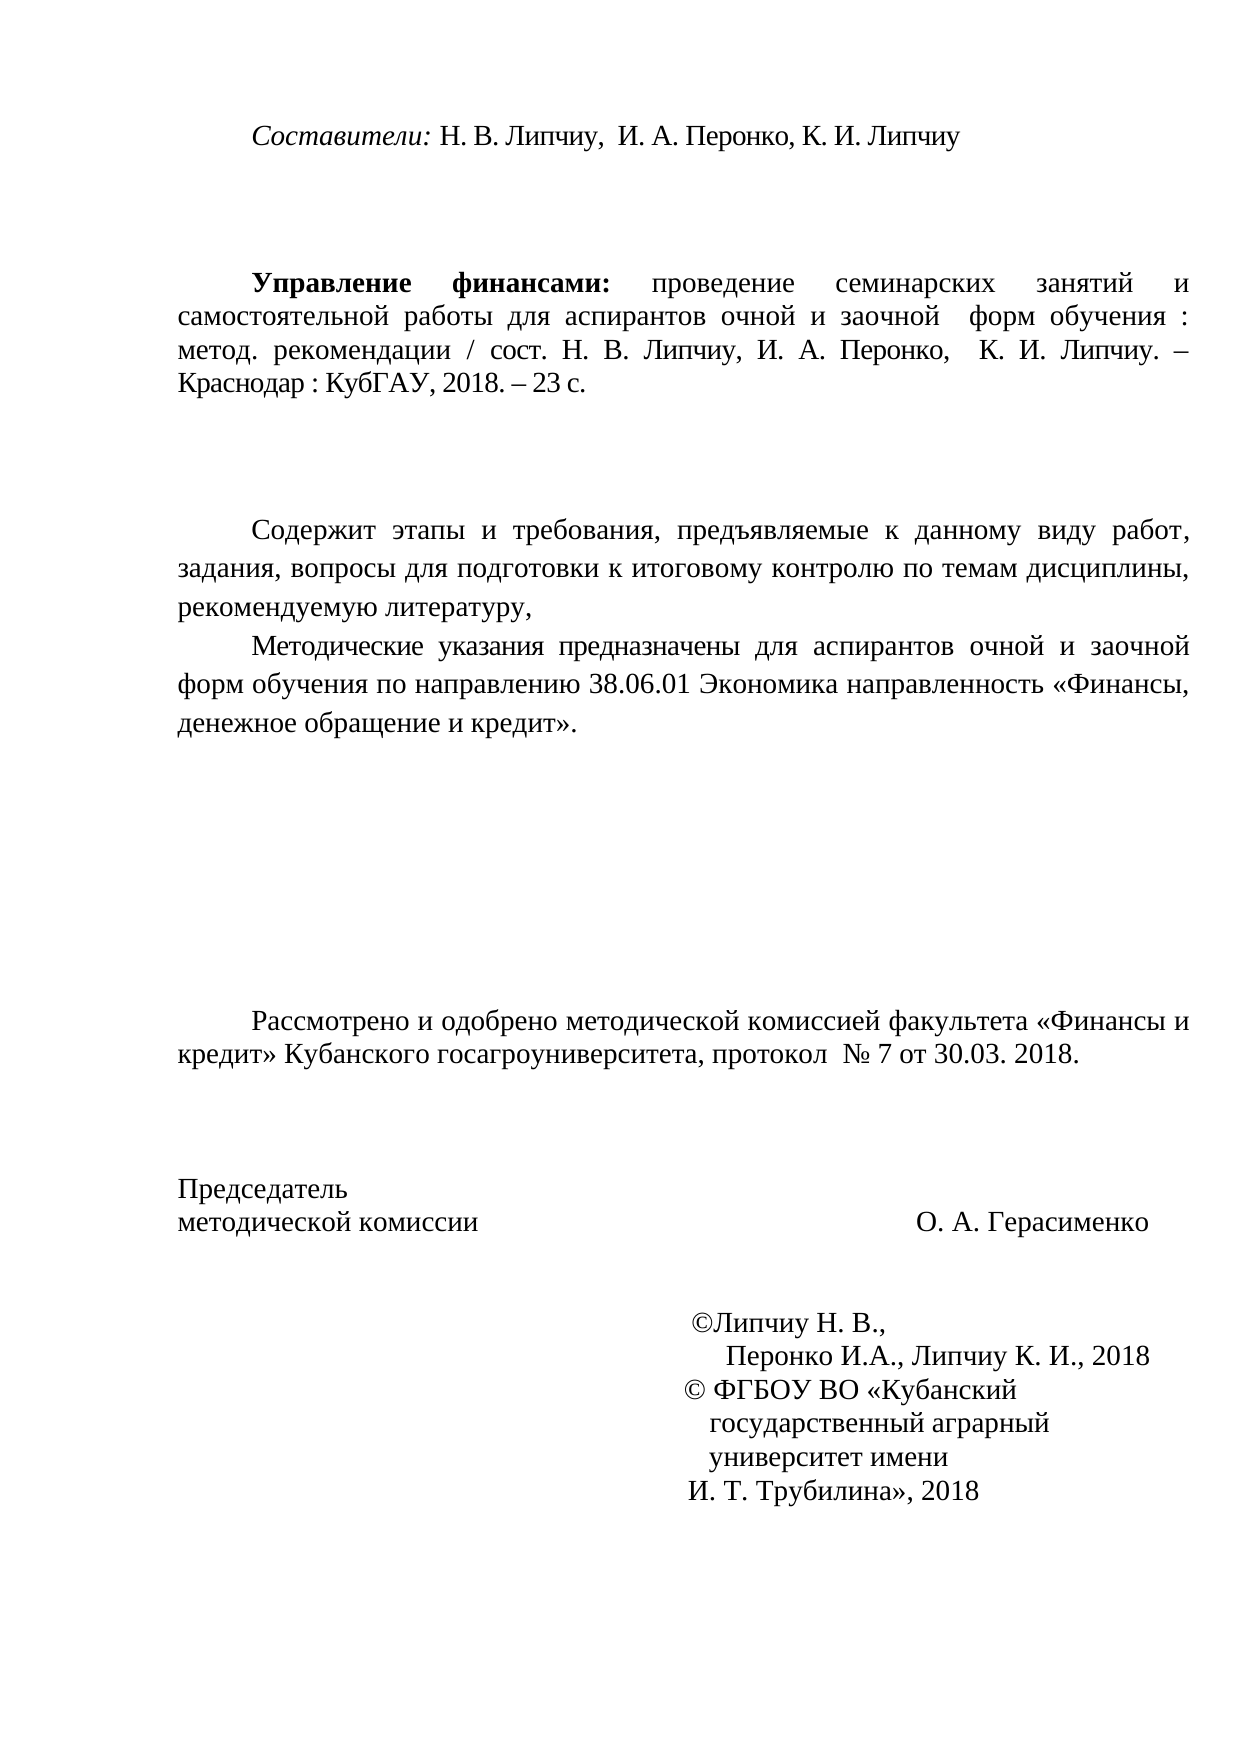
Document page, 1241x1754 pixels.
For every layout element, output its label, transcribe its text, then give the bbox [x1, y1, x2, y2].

text Составители: Н. В. Липчиу, И. А. Перонко, К. И. Липчиу [177, 118, 1190, 152]
text Методические указания предназначены для аспирантов очной и заочной форм обучения по направлению 38.06.01 Экономика направленность «Финансы, денежное обращение и кредит». [177, 628, 1190, 738]
text ©Липчиу Н. В., [177, 1305, 1152, 1338]
text Управление финансами: проведение семинарских занятий и самостоятельной работы для аспирантов очной и заочной форм обучения : метод. рекомендации / сост. Н. В. Липчиу, И. А. Перонко, К. И. Липчиу. – Краснодар : КубГАУ, 2018. – 23 с. [177, 265, 1190, 399]
text Содержит этапы и требования, предъявляемые к данному виду работ, задания, вопросы для подготовки к итоговому контролю по темам дисциплины, рекомендуемую литературу, [177, 512, 1190, 623]
text Председатель [177, 1171, 1190, 1204]
text И. Т. Трубилина», 2018 [177, 1473, 1190, 1506]
text государственный аграрный [177, 1406, 1152, 1439]
text университет имени [177, 1439, 1152, 1473]
text методической комиссии О. А. Герасименко [177, 1204, 1190, 1238]
text Рассмотрено и одобрено методической комиссией факультета «Финансы и кредит» Кубанского госагроуниверситета, протокол № 7 от 30.03. 2018. [177, 1003, 1190, 1070]
text © ФГБОУ ВО «Кубанский [177, 1372, 1152, 1406]
text Перонко И.А., Липчиу К. И., 2018 [177, 1338, 1152, 1372]
